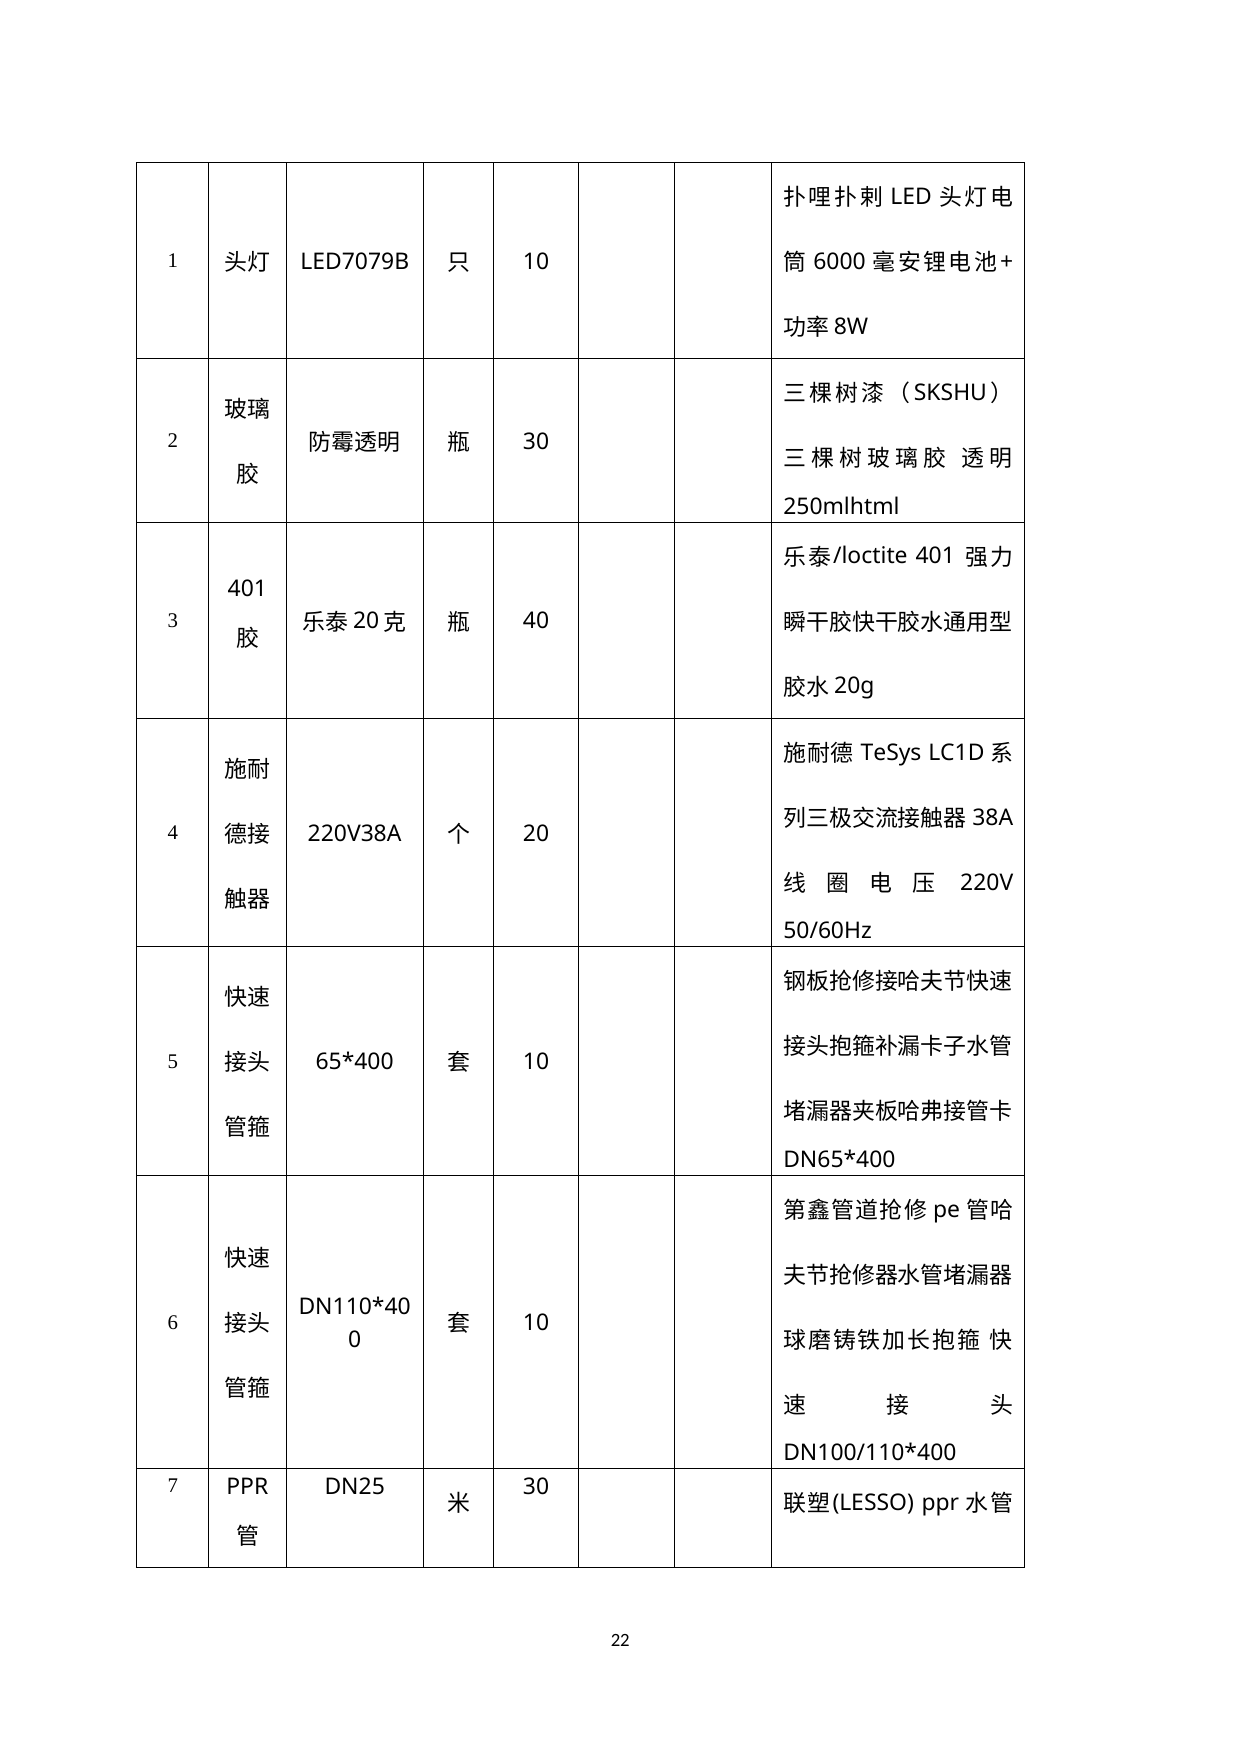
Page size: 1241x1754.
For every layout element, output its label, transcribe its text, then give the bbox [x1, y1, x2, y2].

table_cell 乐泰/loctite 401 强力瞬干胶快干胶水通用型胶水 20g [772, 523, 1024, 718]
table_cell 30 [494, 359, 578, 522]
table_cell [579, 947, 674, 1175]
table_cell 7 [137, 1469, 208, 1567]
table_cell DN110*400 [287, 1176, 423, 1468]
table_cell 220V38A [287, 719, 423, 946]
table_cell 个 [424, 719, 493, 946]
table_cell 瓶 [424, 359, 493, 522]
table_cell [675, 719, 771, 946]
table_cell 钢板抢修接哈夫节快速接头抱箍补漏卡子水管堵漏器夹板哈弗接管卡 DN65*400 [772, 947, 1024, 1175]
table_cell 快速接头管箍 [209, 1176, 286, 1468]
table_cell LED7079B [287, 163, 423, 358]
table_cell 乐泰20克 [287, 523, 423, 718]
table_cell 米 [424, 1469, 493, 1567]
table_cell [579, 359, 674, 522]
table_cell 套 [424, 1176, 493, 1468]
table_cell 2 [137, 359, 208, 522]
table_cell [579, 719, 674, 946]
table_cell 第鑫管道抢修pe管哈夫节抢修器水管堵漏器 球磨铸铁加长抱箍 快速接头 DN100/110*400 [772, 1176, 1024, 1468]
table_cell [675, 1469, 771, 1567]
table_cell 20 [494, 719, 578, 946]
table_cell 扑哩扑剌LED头灯电筒6000毫安锂电池+功率8W [772, 163, 1024, 358]
table_cell 10 [494, 163, 578, 358]
table_cell [579, 523, 674, 718]
table_cell 5 [137, 947, 208, 1175]
table_cell [675, 163, 771, 358]
table_cell DN25 [287, 1469, 423, 1567]
table_cell 6 [137, 1176, 208, 1468]
table_cell 施耐德 TeSys LC1D系列三极交流接触器 38A 线圈电压220V 50/60Hz [772, 719, 1024, 946]
table_cell 套 [424, 947, 493, 1175]
table_cell 施耐德接触器 [209, 719, 286, 946]
table_cell 头灯 [209, 163, 286, 358]
table_cell [675, 359, 771, 522]
table_cell PPR管 [209, 1469, 286, 1567]
table_cell 快速接头管箍 [209, 947, 286, 1175]
table_cell [579, 1469, 674, 1567]
table_cell 10 [494, 947, 578, 1175]
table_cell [772, 1469, 1024, 1567]
table_cell [579, 163, 674, 358]
table_cell 4 [137, 719, 208, 946]
table_cell [579, 1176, 674, 1468]
table_cell [675, 1176, 771, 1468]
table_cell 防霉透明 [287, 359, 423, 522]
table_cell 玻璃胶 [209, 359, 286, 522]
table_cell 只 [424, 163, 493, 358]
table_cell 3 [137, 523, 208, 718]
table_cell [675, 947, 771, 1175]
table_cell 40 [494, 523, 578, 718]
table_cell 三棵树漆（SKSHU） 三棵树玻璃胶 透明250mlhtml [772, 359, 1024, 522]
table_cell [675, 523, 771, 718]
table_cell 401胶 [209, 523, 286, 718]
table_cell 1 [137, 163, 208, 358]
table_cell 65*400 [287, 947, 423, 1175]
table_cell 10 [494, 1176, 578, 1468]
table_cell 30 [494, 1469, 578, 1567]
table_cell 瓶 [424, 523, 493, 718]
